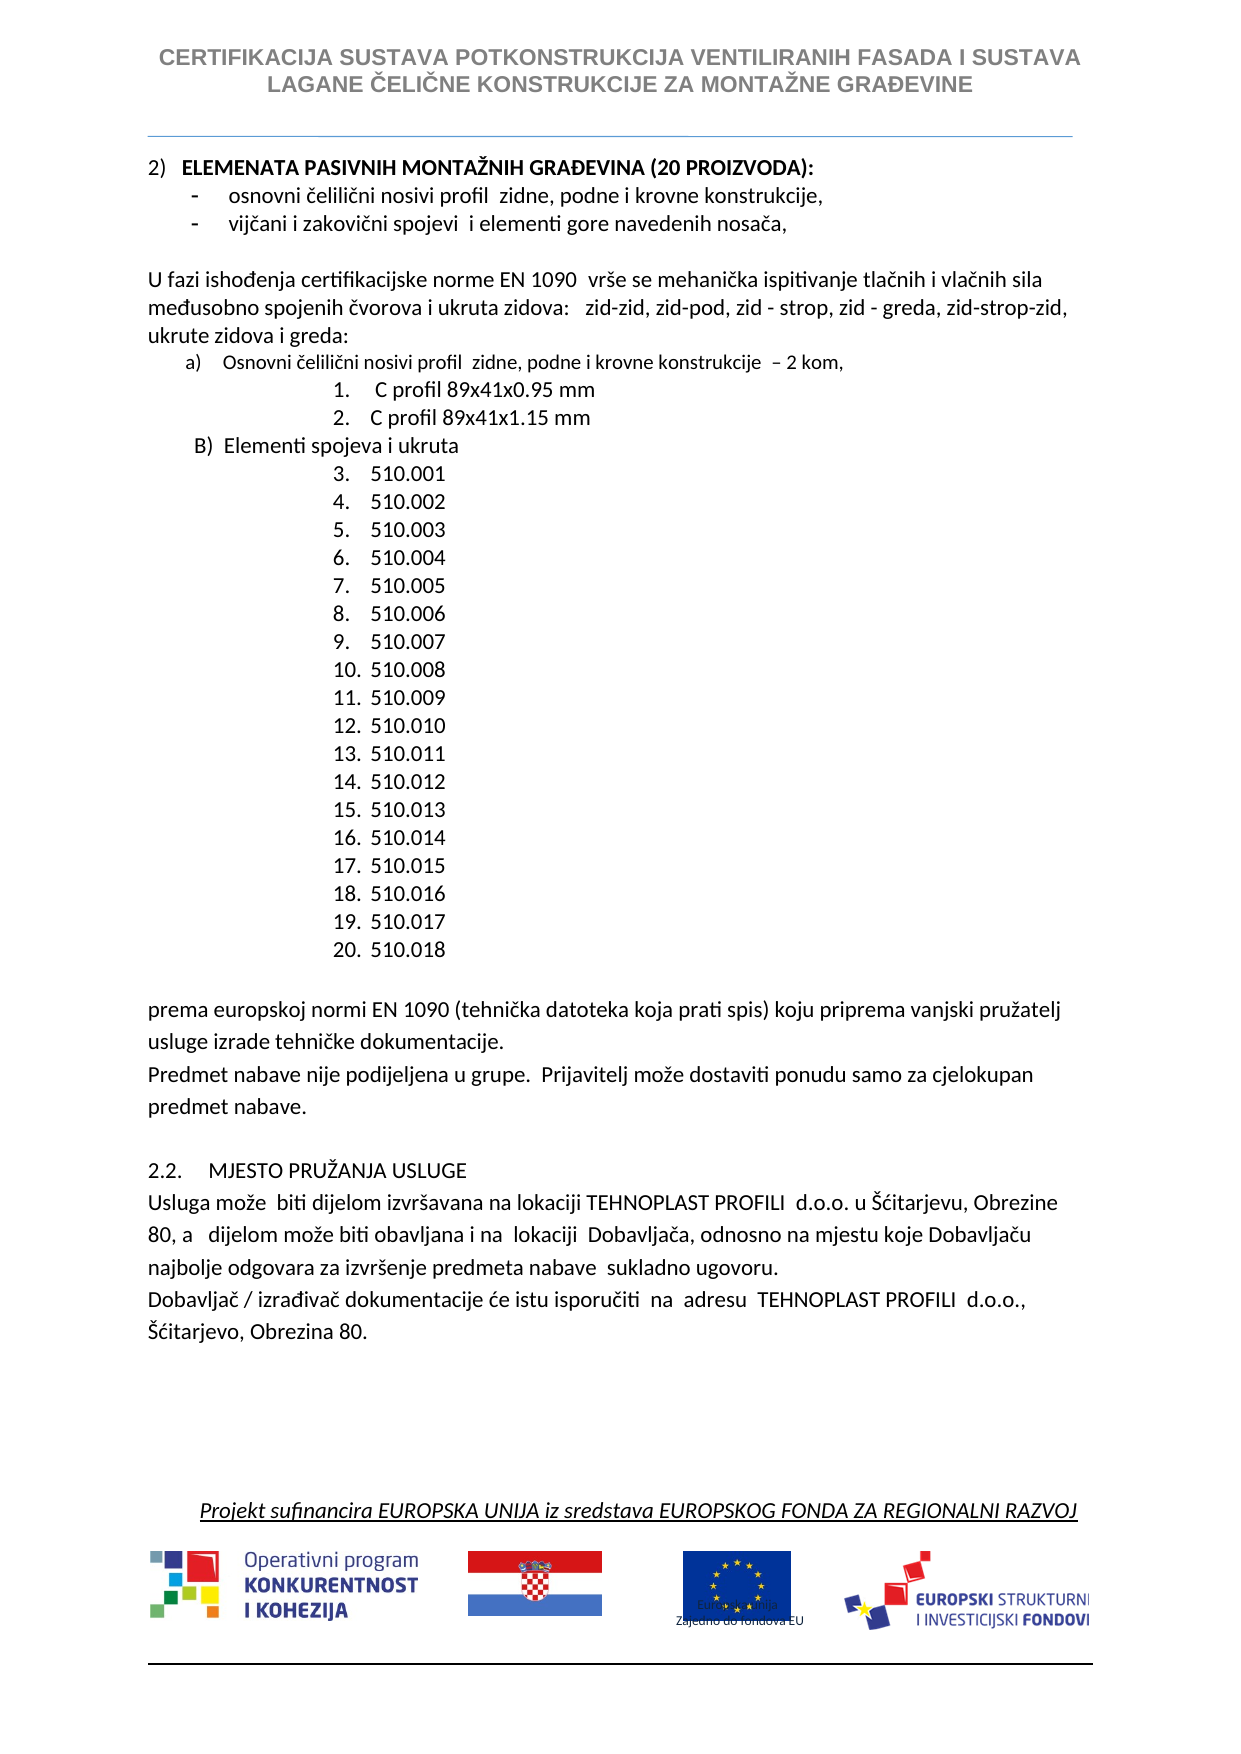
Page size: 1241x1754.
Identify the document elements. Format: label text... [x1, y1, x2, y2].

list 510.005 [333, 571, 1093, 599]
list 510.012 [333, 767, 1093, 795]
list 510.007 [333, 627, 1093, 655]
picture [661, 1551, 817, 1656]
picture [150, 1551, 418, 1621]
picture [468, 1551, 602, 1616]
text 2) ELEMENATA PASIVNIH MONTAŽNIH GRAĐEVINA (20 PROIZVODA): [148, 153, 1093, 181]
text Predmet nabave nije podijeljena u grupe. Prijavitelj može dostaviti ponudu samo za cjelokupan predmet nabave. [148, 1060, 1093, 1120]
list 510.017 [333, 907, 1093, 935]
list 510.009 [333, 683, 1093, 711]
list 510.008 [333, 655, 1093, 683]
text 2.2. MJESTO PRUŽANJA USLUGE [148, 1156, 1093, 1184]
picture [844, 1551, 1089, 1630]
list 510.003 [333, 515, 1093, 543]
list 510.010 [333, 711, 1093, 739]
text prema europskoj normi EN 1090 (tehnička datoteka koja prati spis) koju priprema vanjski pružatelj usluge izrade tehničke dokumentacije. [148, 995, 1093, 1056]
list 510.006 [333, 599, 1093, 627]
list C profil 89x41x1.15 mm [333, 403, 1093, 431]
list 510.018 [333, 935, 1093, 963]
list B) Elementi spojeva i ukruta [148, 431, 1093, 459]
list vijčani i zakovični spojevi i elementi gore navedenih nosača, [191, 209, 1093, 237]
list 510.015 [333, 851, 1093, 879]
list osnovni čelilični nosivi profil zidne, podne i krovne konstrukcije, [191, 181, 1093, 209]
list 510.013 [333, 795, 1093, 823]
list 510.002 [333, 487, 1093, 515]
list 510.001 [333, 459, 1093, 487]
list C profil 89x41x0.95 mm [333, 375, 1093, 403]
text Usluga može biti dijelom izvršavana na lokaciji TEHNOPLAST PROFILI d.o.o. u Šćitarjevu, Obrezine 80, a dijelom može biti obavljana i na lokaciji Dobavljača, odnosno na mjestu koje Dobavljaču najbolje odgovara za izvršenje predmeta nabave sukladno ugovoru. [148, 1188, 1093, 1281]
list 510.011 [333, 739, 1093, 767]
list 510.016 [333, 879, 1093, 907]
text Dobavljač / izrađivač dokumentacije će istu isporučiti na adresu TEHNOPLAST PROFILI d.o.o., Šćitarjevo, Obrezina 80. [148, 1285, 1093, 1345]
list 510.004 [333, 543, 1093, 571]
list Osnovni čelilični nosivi profil zidne, podne i krovne konstrukcije – 2 kom, [185, 349, 1093, 375]
text U fazi ishođenja certifikacijske norme EN 1090 vrše se mehanička ispitivanje tlačnih i vlačnih sila međusobno spojenih čvorova i ukruta zidova: zid-zid, zid-pod, zid - strop, zid - greda, zid-strop-zid, ukrute zidova i greda: [148, 265, 1093, 349]
list 510.014 [333, 823, 1093, 851]
